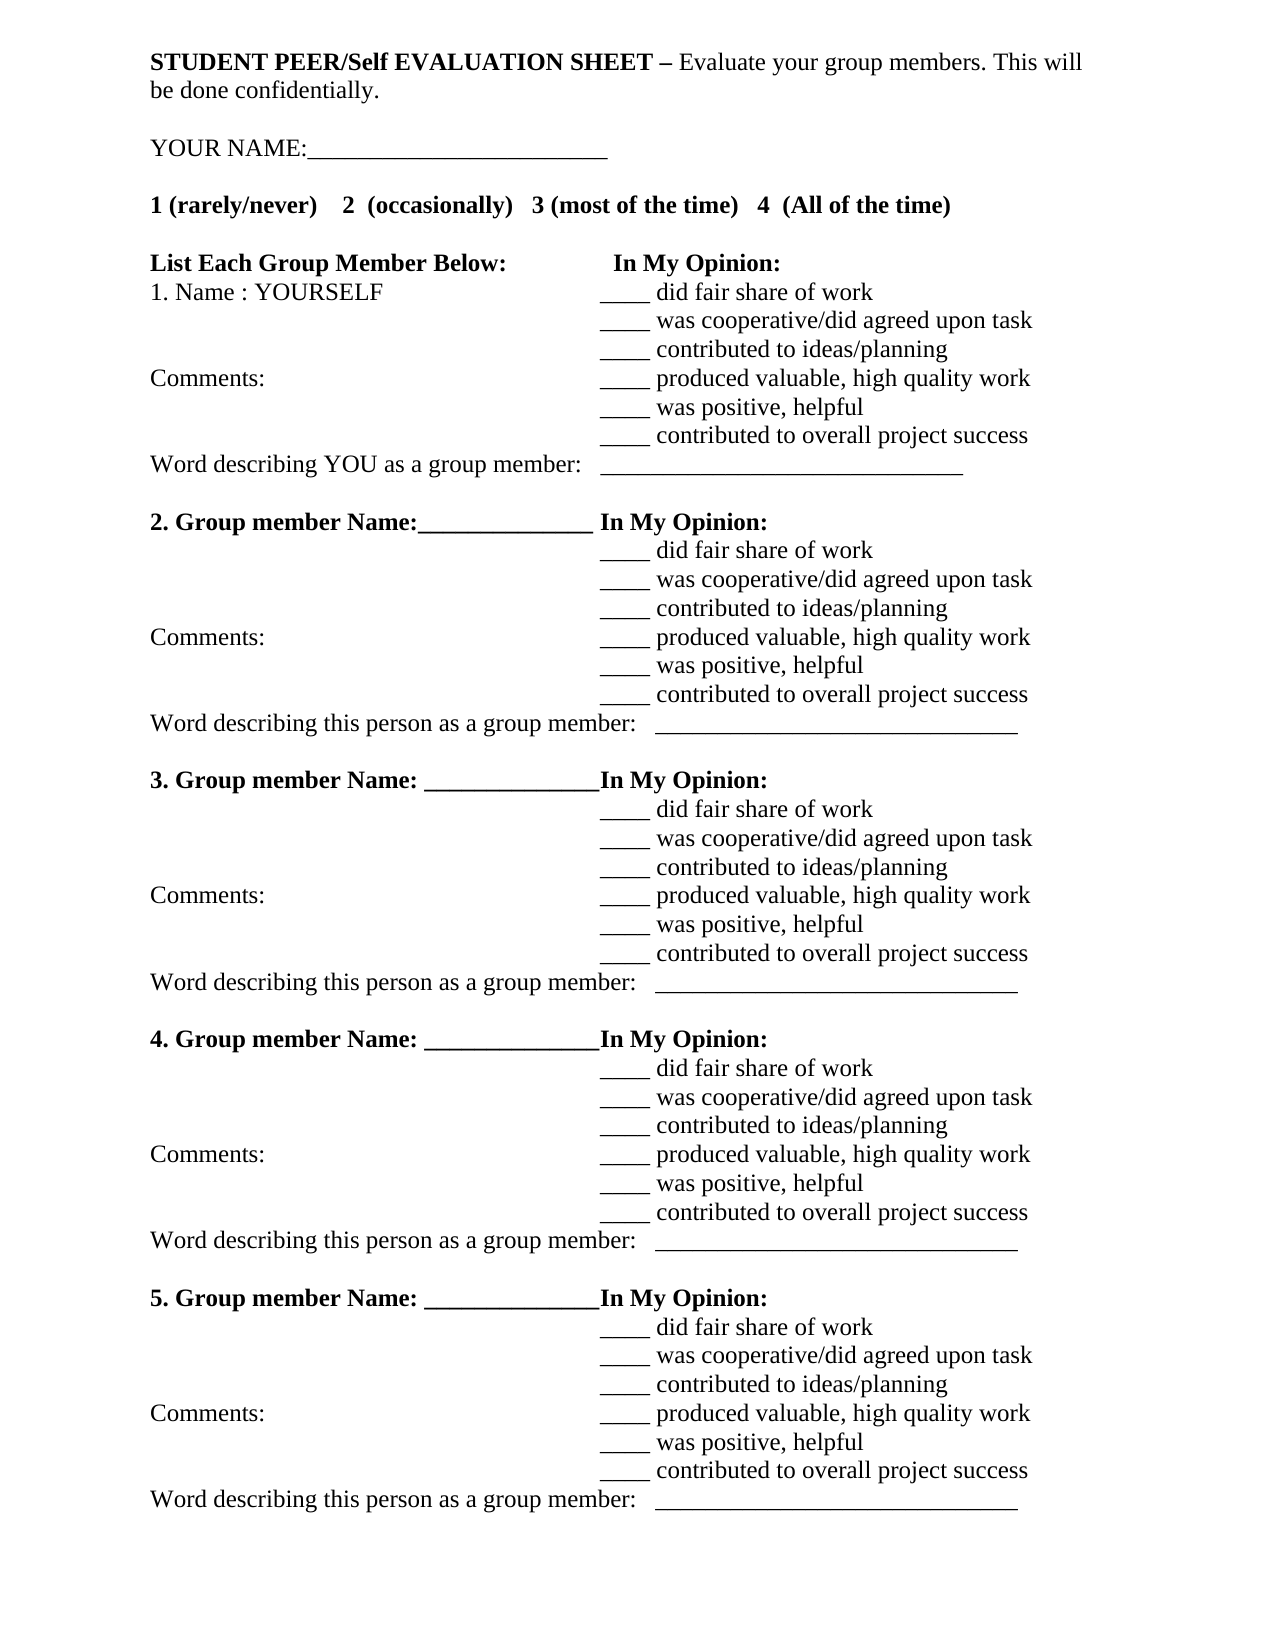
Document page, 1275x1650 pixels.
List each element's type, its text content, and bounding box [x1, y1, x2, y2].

text YOUR NAME:________________________ [150, 133, 1200, 162]
text ____ did fair share of work [525, 794, 1200, 823]
text ____ contributed to overall project success [525, 421, 1200, 449]
text Comments: ____ produced valuable, high quality work [150, 622, 1200, 651]
text Word describing this person as a group member: _____________________________ [150, 1226, 1200, 1254]
text List Each Group Member Below: In My Opinion: [150, 248, 1200, 277]
text Comments: ____ produced valuable, high quality work [150, 1398, 1200, 1427]
text Comments: ____ produced valuable, high quality work [150, 881, 1200, 909]
text Comments: ____ produced valuable, high quality work [150, 1139, 1200, 1168]
text ____ was cooperative/did agreed upon task [525, 306, 1200, 334]
text ____ was cooperative/did agreed upon task [525, 1341, 1200, 1369]
text Comments: ____ produced valuable, high quality work [150, 363, 1200, 392]
text ____ contributed to overall project success [525, 1197, 1200, 1226]
text 2. Group member Name:______________ In My Opinion: [150, 507, 1200, 536]
text ____ was positive, helpful [525, 392, 1200, 421]
text ____ was positive, helpful [525, 1427, 1200, 1456]
text ____ was cooperative/did agreed upon task [525, 823, 1200, 852]
text Word describing this person as a group member: _____________________________ [150, 967, 1200, 996]
text ____ did fair share of work [525, 1312, 1200, 1341]
text ____ contributed to ideas/planning [525, 1369, 1200, 1398]
text ____ was cooperative/did agreed upon task [525, 1082, 1200, 1111]
text STUDENT PEER/Self EVALUATION SHEET – Evaluate your group members. This will [150, 47, 1200, 76]
text be done confidentially. [150, 76, 1200, 104]
text ____ contributed to ideas/planning [525, 1111, 1200, 1139]
text ____ was cooperative/did agreed upon task [525, 564, 1200, 593]
text ____ was positive, helpful [525, 1168, 1200, 1197]
text Word describing this person as a group member: _____________________________ [150, 708, 1200, 737]
text ____ was positive, helpful [525, 651, 1200, 679]
text 1 (rarely/never) 2 (occasionally) 3 (most of the time) 4 (All of the time) [150, 191, 1200, 219]
text Word describing this person as a group member: _____________________________ [150, 1484, 1200, 1513]
text 3. Group member Name: ______________ In My Opinion: [150, 766, 1200, 794]
text 1. Name : YOURSELF ____ did fair share of work [150, 277, 1200, 306]
text 4. Group member Name: ______________ In My Opinion: [150, 1024, 1200, 1053]
text ____ did fair share of work [525, 1053, 1200, 1082]
text ____ contributed to ideas/planning [525, 852, 1200, 881]
text ____ contributed to ideas/planning [525, 334, 1200, 363]
text ____ did fair share of work [525, 536, 1200, 564]
text Word describing YOU as a group member: _____________________________ [150, 449, 1200, 478]
text ____ contributed to overall project success [525, 1456, 1200, 1484]
text ____ contributed to overall project success [525, 679, 1200, 708]
text ____ contributed to ideas/planning [525, 593, 1200, 622]
text ____ contributed to overall project success [525, 938, 1200, 967]
text ____ was positive, helpful [525, 909, 1200, 938]
text 5. Group member Name: ______________ In My Opinion: [150, 1283, 1200, 1312]
